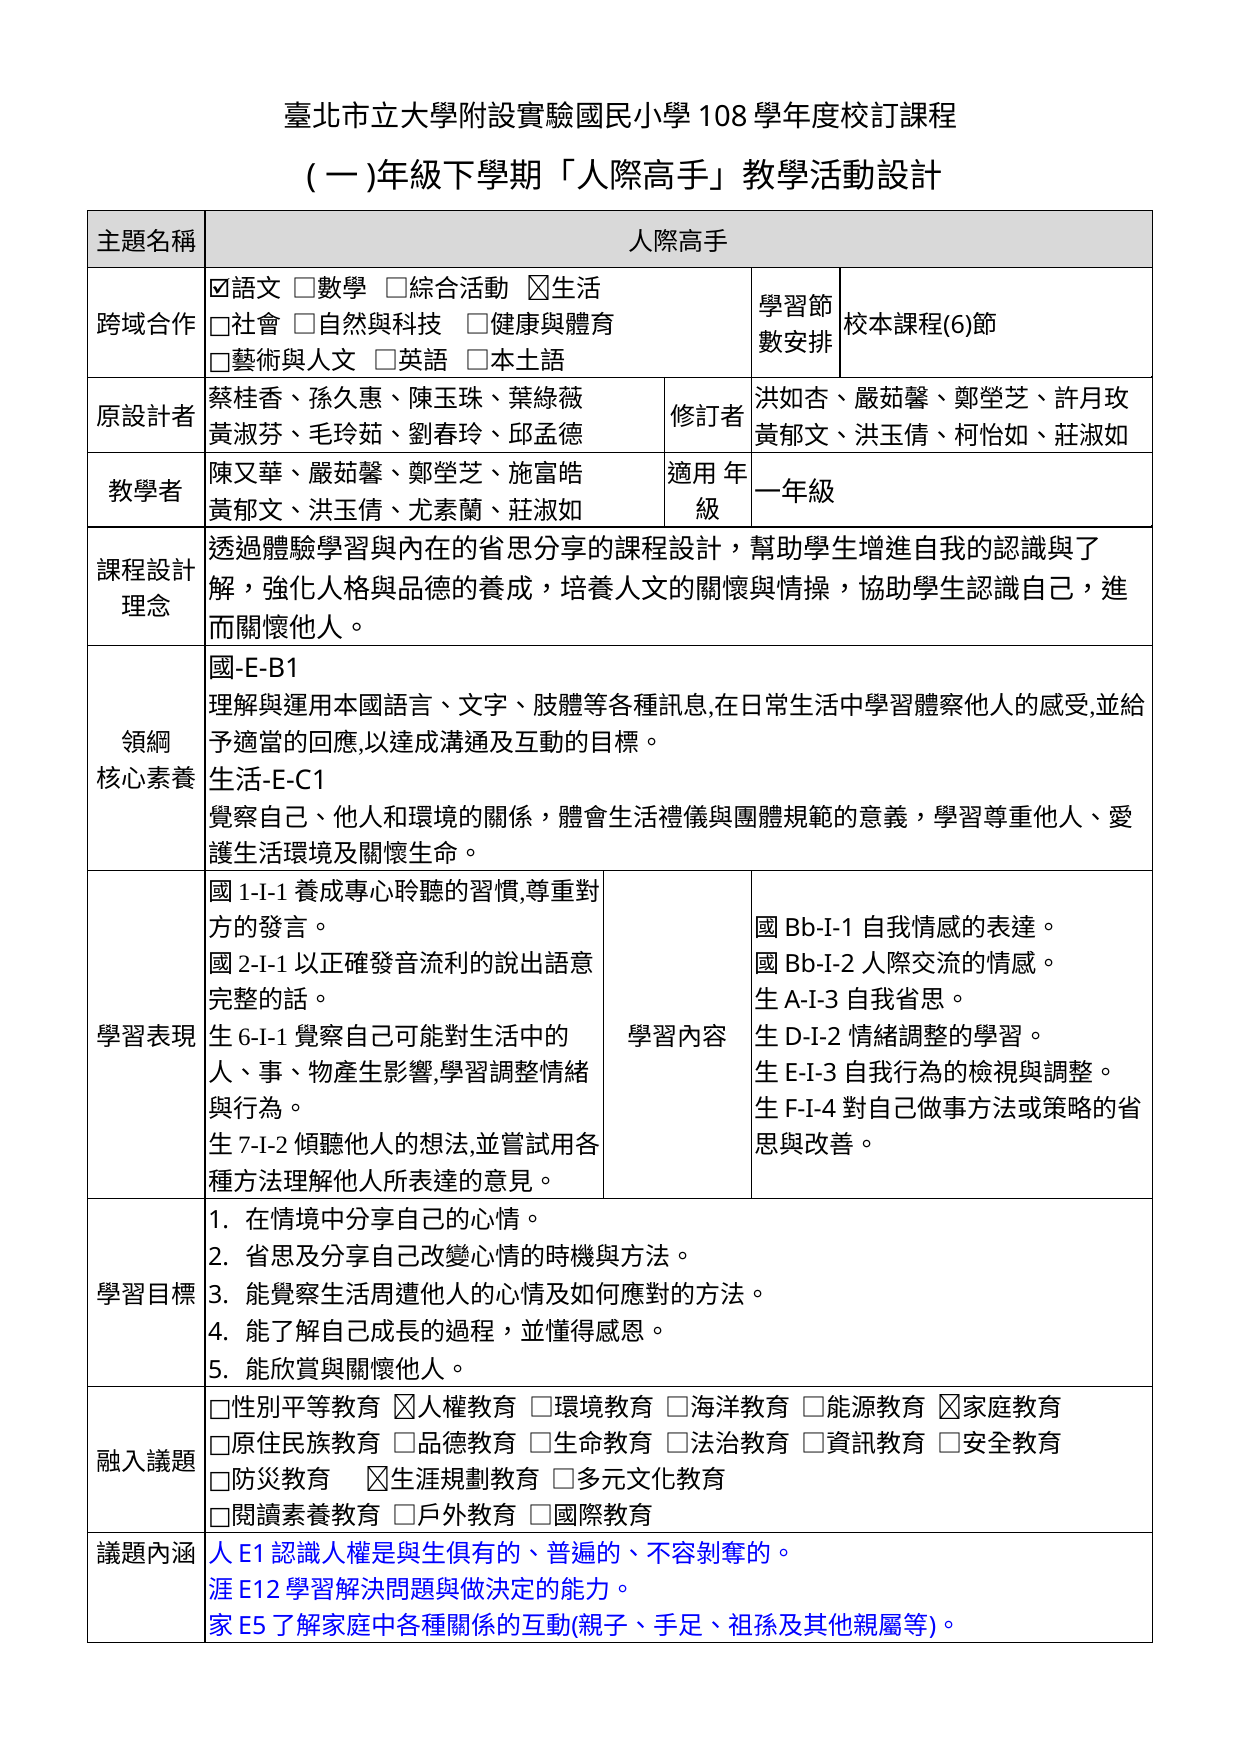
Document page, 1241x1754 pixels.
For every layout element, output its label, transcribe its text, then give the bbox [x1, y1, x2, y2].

title ( 一 )年級下學期「人際高手」教學活動設計 [89, 135, 1152, 210]
table_cell 語文 □數學 □綜合活動 生活 □社會 □自然與科技 □健康與體育 □藝術與人文 □英語 □本土語 [206, 268, 751, 377]
table_cell 透過體驗學習與內在的省思分享的課程設計，幫助學生增進自我的認識與了解，強化人格與品德的養成，培養人文的關懷與情操，協助學生認識自己，進而關懷他人。 [206, 528, 1152, 645]
table_cell 原設計者 [88, 378, 204, 452]
table_cell 議題內涵 [88, 1533, 204, 1642]
table_cell 適用 年級 [665, 453, 751, 526]
table_cell 陳又華、嚴茹馨、鄭塋芝、施富皓 黃郁文、洪玉倩、尤素蘭、莊淑如 [206, 453, 664, 526]
table_cell 跨域合作 [88, 268, 204, 377]
table_cell 學習目標 [88, 1199, 204, 1386]
table_cell 蔡桂香、孫久惠、陳玉珠、葉綠薇 黃淑芬、毛玲茹、劉春玲、邱孟德 [206, 378, 664, 452]
table_cell 國Bb-I-1 自我情感的表達。 國Bb-I-2 人際交流的情感。 生A-I-3 自我省思。 生D-I-2 情緒調整的學習。 生E-I-3 自我行為的檢視與調整。 生F-I-4 對自己做事方法或策略的省思與改善。 [752, 871, 1152, 1197]
text 臺北市立大學附設實驗國民小學108學年度校訂課程 [89, 89, 1152, 135]
table_cell 一年級 [752, 453, 1152, 526]
table_header 人際高手 [206, 211, 1152, 267]
table_cell 國-E-B1 理解與運用本國語言、文字、肢體等各種訊息,在日常生活中學習體察他人的感受,並給予適當的回應,以達成溝通及互動的目標。 生活-E-C1 覺察自己、他人和環境的關係，體會生活禮儀與團體規範的意義，學習尊重他人、愛護生活環境及關懷生命。 [206, 646, 1152, 870]
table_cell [206, 1533, 1152, 1642]
table_cell 修訂者 [665, 378, 751, 452]
table_header 主題名稱 [88, 211, 204, 267]
table_cell 學習節數安排 [752, 268, 839, 377]
table_cell 學習內容 [604, 871, 751, 1197]
table_cell 課程設計理念 [88, 528, 204, 645]
table_cell 洪如杏、嚴茹馨、鄭塋芝、許月玫 黃郁文、洪玉倩、柯怡如、莊淑如 [752, 378, 1152, 452]
table_cell □性別平等教育 人權教育 □環境教育 □海洋教育 □能源教育 家庭教育 □原住民族教育 □品德教育 □生命教育 □法治教育 □資訊教育 □安全教育 □防災教育 生涯規劃教育 □多元文化教育 □閱讀素養教育 □戶外教育 □國際教育 [206, 1387, 1152, 1532]
table_cell 校本課程(6)節 [841, 268, 1152, 377]
table_cell 融入議題 [88, 1387, 204, 1532]
table_cell 國1-I-1 養成專心聆聽的習慣,尊重對方的發言。 國2-I-1 以正確發音流利的說出語意完整的話。 生6-I-1 覺察自己可能對生活中的人、事、物產生影響,學習調整情緒與行為。 生7-I-2 傾聽他人的想法,並嘗試用各種方法理解他人所表達的意見。 [206, 871, 603, 1197]
table_cell 在情境中分享自己的心情。 省思及分享自己改變心情的時機與方法。 能覺察生活周遭他人的心情及如何應對的方法。 能了解自己成長的過程，並懂得感恩。 能欣賞與關懷他人。 [206, 1199, 1152, 1386]
table_cell 領綱 核心素養 [88, 646, 204, 870]
table_cell 教學者 [88, 453, 204, 526]
table_cell 學習表現 [88, 871, 204, 1197]
